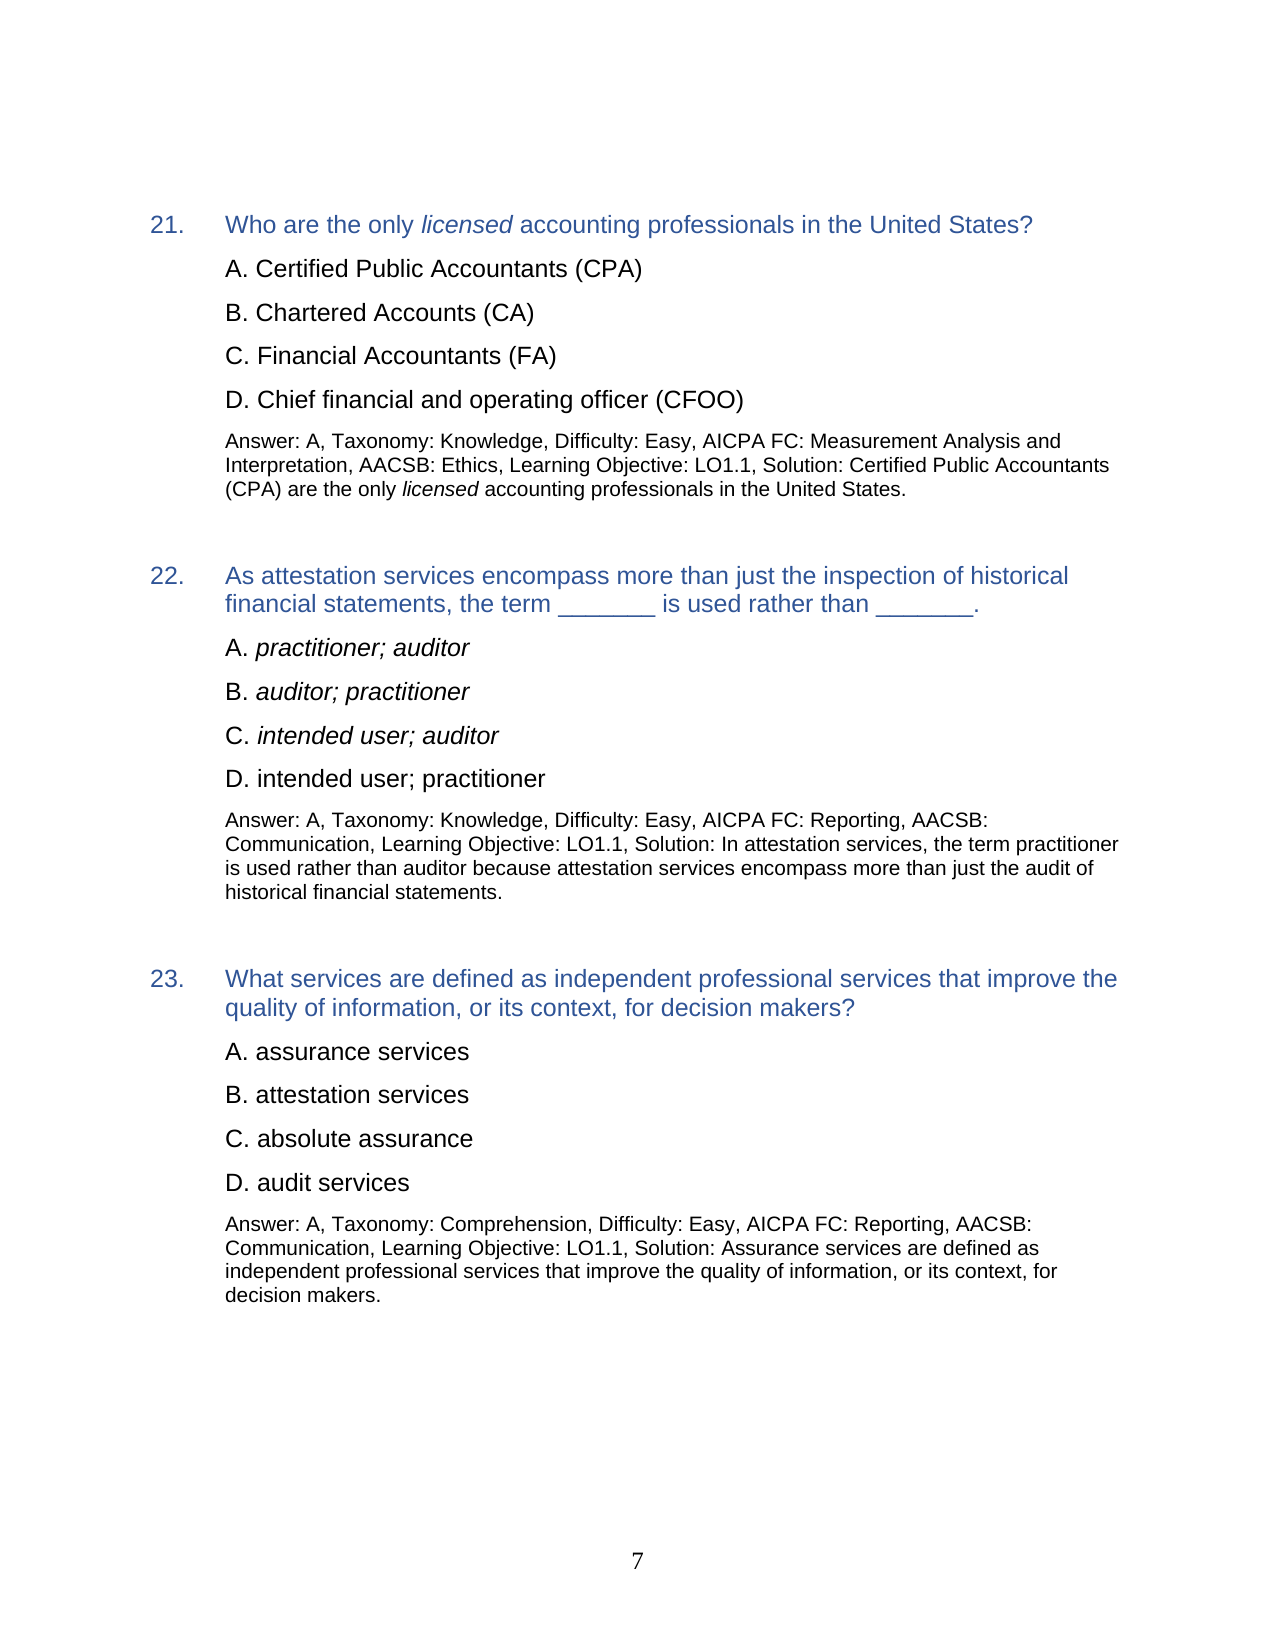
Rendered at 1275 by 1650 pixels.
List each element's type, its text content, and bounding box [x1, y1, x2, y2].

text Answer: A, Taxonomy: Comprehension, Difficulty: Easy, AICPA FC: Reporting, AACSB: Communication, Learning Objective: LO1.1, Solution: Assurance services are defined as independent professional services that improve the quality of information, or its context, for decision makers. [225, 1211, 1125, 1307]
text D. audit services [225, 1168, 1125, 1196]
text A. Certified Public Accountants (CPA) [225, 254, 1125, 282]
text D. Chief financial and operating officer (CFOO) [225, 385, 1125, 414]
text A. practitioner; auditor [225, 633, 1125, 662]
text B. auditor; practitioner [225, 677, 1125, 706]
text C. intended user; auditor [225, 721, 1125, 749]
text C. absolute assurance [225, 1124, 1125, 1153]
subtitle As attestation services encompass more than just the inspection of historical financial statements, the term _______ is used rather than _______. [150, 561, 1125, 618]
text D. intended user; practitioner [225, 764, 1125, 793]
subtitle What services are defined as independent professional services that improve the quality of information, or its context, for decision makers? [150, 964, 1125, 1021]
text A. assurance services [225, 1036, 1125, 1065]
text Answer: A, Taxonomy: Knowledge, Difficulty: Easy, AICPA FC: Reporting, AACSB: Communication, Learning Objective: LO1.1, Solution: In attestation services, the term practitioner is used rather than auditor because attestation services encompass more than just the audit of historical financial statements. [225, 808, 1125, 904]
text Answer: A, Taxonomy: Knowledge, Difficulty: Easy, AICPA FC: Measurement Analysis and Interpretation, AACSB: Ethics, Learning Objective: LO1.1, Solution: Certified Public Accountants (CPA) are the only licensed accounting professionals in the United States. [225, 429, 1125, 501]
text B. Chartered Accounts (CA) [225, 297, 1125, 326]
subtitle Who are the only licensed accounting professionals in the United States? [150, 210, 1125, 239]
text C. Financial Accountants (FA) [225, 341, 1125, 370]
text B. attestation services [225, 1080, 1125, 1109]
